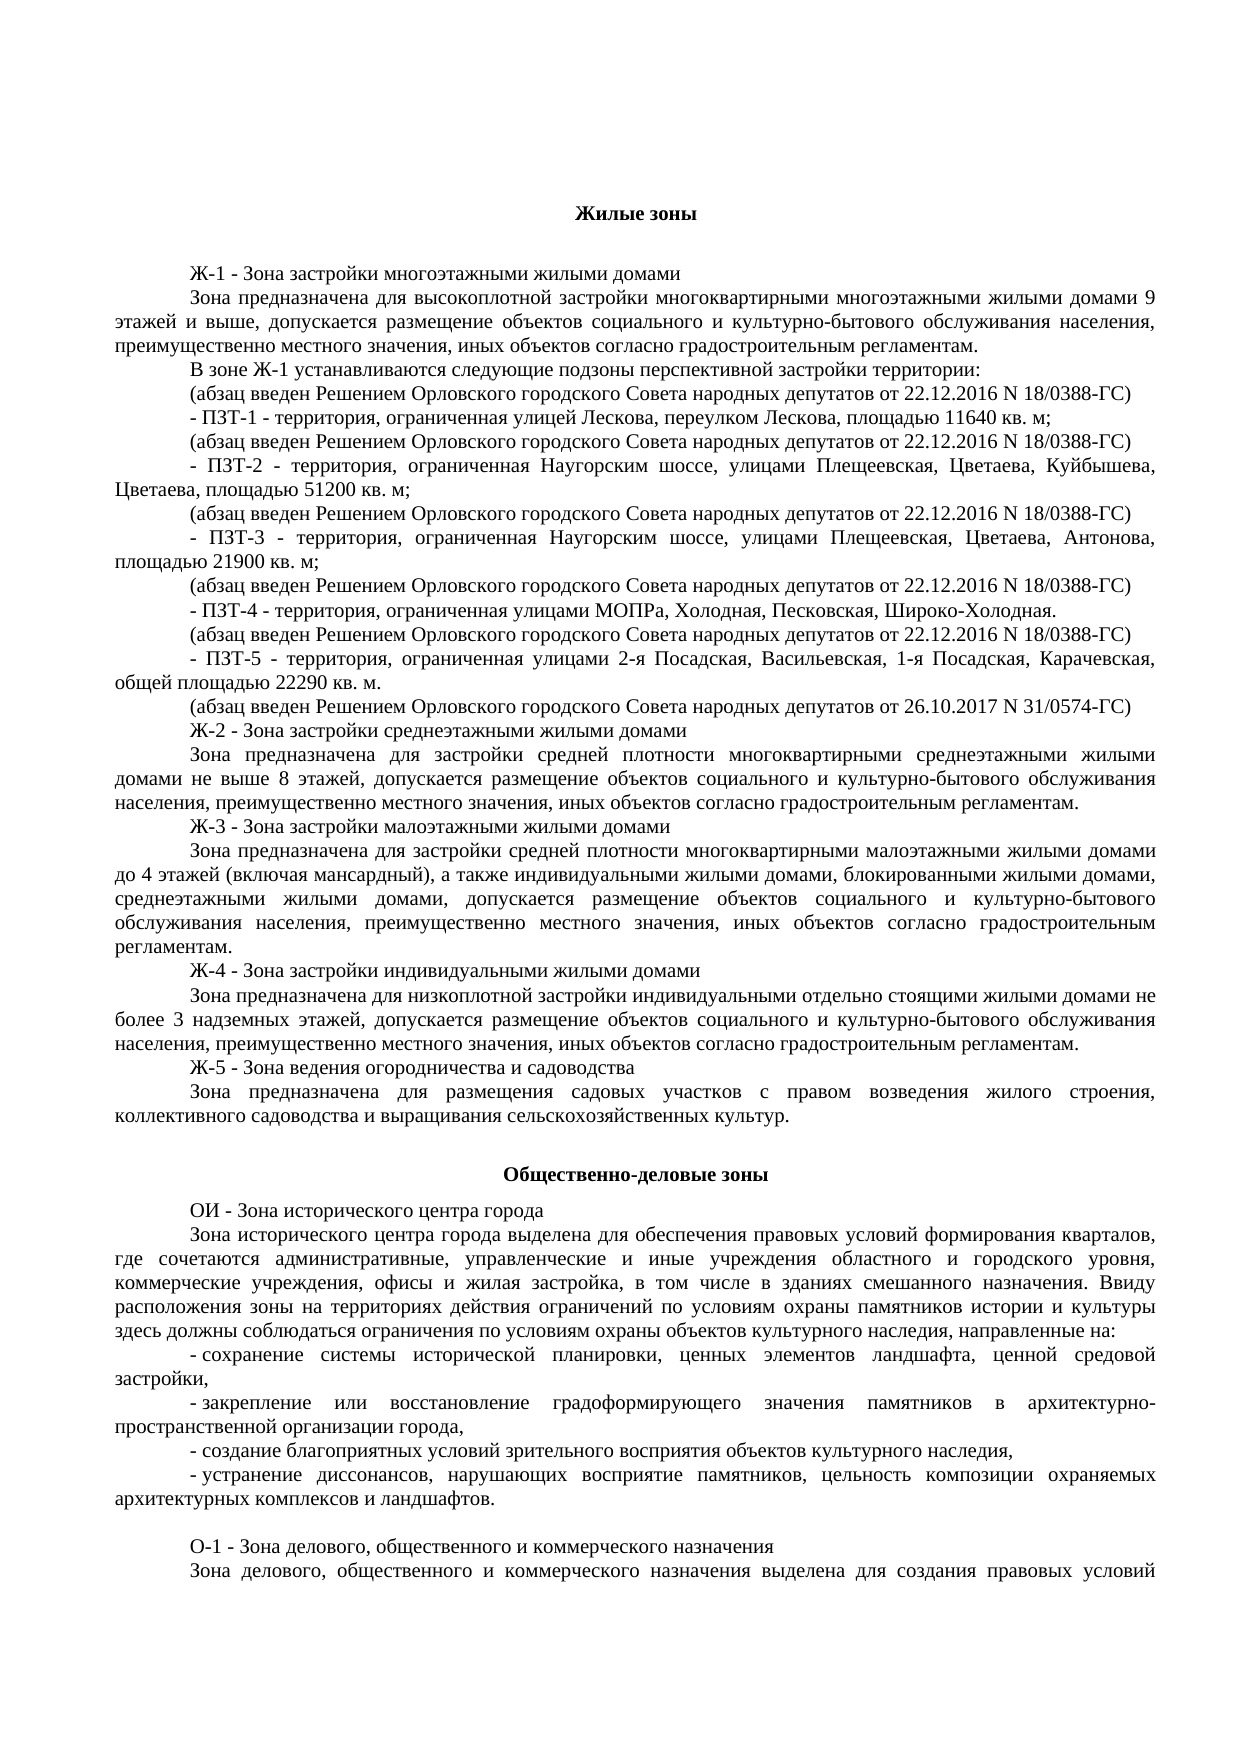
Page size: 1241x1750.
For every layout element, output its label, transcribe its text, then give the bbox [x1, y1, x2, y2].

text Ж-5 - Зона ведения огородничества и садоводства [114, 1055, 1157, 1079]
text Зона предназначена для высокоплотной застройки многоквартирными многоэтажными жилыми домами 9 этажей и выше, допускается размещение объектов социального и культурно-бытового обслуживания населения, преимущественно местного значения, иных объектов согласно градостроительным регламентам. [114, 285, 1157, 357]
text Зона предназначена для застройки средней плотности многоквартирными малоэтажными жилыми домами до 4 этажей (включая мансардный), а также индивидуальными жилыми домами, блокированными жилыми домами, среднеэтажными жилыми домами, допускается размещение объектов социального и культурно-бытового обслуживания населения, преимущественно местного значения, иных объектов согласно градостроительным регламентам. [114, 838, 1157, 958]
subtitle Общественно-деловые зоны [114, 1162, 1157, 1186]
text - сохранение системы исторической планировки, ценных элементов ландшафта, ценной средовой застройки, [114, 1342, 1157, 1390]
text Ж-2 - Зона застройки среднеэтажными жилыми домами [114, 718, 1157, 742]
text Зона предназначена для застройки средней плотности многоквартирными среднеэтажными жилыми домами не выше 8 этажей, допускается размещение объектов социального и культурно-бытового обслуживания населения, преимущественно местного значения, иных объектов согласно градостроительным регламентам. [114, 742, 1157, 814]
text Ж-4 - Зона застройки индивидуальными жилыми домами [114, 958, 1157, 982]
text Зона предназначена для низкоплотной застройки индивидуальными отдельно стоящими жилыми домами не более 3 надземных этажей, допускается размещение объектов социального и культурно-бытового обслуживания населения, преимущественно местного значения, иных объектов согласно градостроительным регламентам. [114, 982, 1157, 1055]
subtitle Жилые зоны [114, 201, 1157, 225]
text В зоне Ж-1 устанавливаются следующие подзоны перспективной застройки территории: [114, 357, 1157, 381]
text - создание благоприятных условий зрительного восприятия объектов культурного наследия, [114, 1438, 1157, 1462]
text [114, 1558, 1157, 1582]
text (абзац введен Решением Орловского городского Совета народных депутатов от 22.12.2016 N 18/0388-ГС) [114, 381, 1157, 405]
text - ПЗТ-1 - территория, ограниченная улицей Лескова, переулком Лескова, площадью 11640 кв. м; [114, 405, 1157, 429]
text - ПЗТ-3 - территория, ограниченная Наугорским шоссе, улицами Плещеевская, Цветаева, Антонова, площадью 21900 кв. м; [114, 525, 1157, 573]
text О-1 - Зона делового, общественного и коммерческого назначения [114, 1534, 1157, 1558]
text Зона исторического центра города выделена для обеспечения правовых условий формирования кварталов, где сочетаются административные, управленческие и иные учреждения областного и городского уровня, коммерческие учреждения, офисы и жилая застройка, в том числе в зданиях смешанного назначения. Ввиду расположения зоны на территориях действия ограничений по условиям охраны памятников истории и культуры здесь должны соблюдаться ограничения по условиям охраны объектов культурного наследия, направленные на: [114, 1222, 1157, 1342]
text ОИ - Зона исторического центра города [114, 1197, 1157, 1222]
text (абзац введен Решением Орловского городского Совета народных депутатов от 22.12.2016 N 18/0388-ГС) [114, 429, 1157, 453]
text Ж-1 - Зона застройки многоэтажными жилыми домами [114, 261, 1157, 285]
text - ПЗТ-5 - территория, ограниченная улицами 2-я Посадская, Васильевская, 1-я Посадская, Карачевская, общей площадью 22290 кв. м. [114, 646, 1157, 694]
text (абзац введен Решением Орловского городского Совета народных депутатов от 22.12.2016 N 18/0388-ГС) [114, 573, 1157, 597]
text Ж-3 - Зона застройки малоэтажными жилыми домами [114, 814, 1157, 838]
text - ПЗТ-2 - территория, ограниченная Наугорским шоссе, улицами Плещеевская, Цветаева, Куйбышева, Цветаева, площадью 51200 кв. м; [114, 453, 1157, 501]
text Зона предназначена для размещения садовых участков с правом возведения жилого строения, коллективного садоводства и выращивания сельскохозяйственных культур. [114, 1079, 1157, 1127]
text - устранение диссонансов, нарушающих восприятие памятников, цельность композиции охраняемых архитектурных комплексов и ландшафтов. [114, 1462, 1157, 1510]
text - ПЗТ-4 - территория, ограниченная улицами МОПРа, Холодная, Песковская, Широко-Холодная. [114, 597, 1157, 622]
text (абзац введен Решением Орловского городского Совета народных депутатов от 22.12.2016 N 18/0388-ГС) [114, 622, 1157, 646]
text (абзац введен Решением Орловского городского Совета народных депутатов от 22.12.2016 N 18/0388-ГС) [114, 501, 1157, 525]
text - закрепление или восстановление градоформирующего значения памятников в архитектурно-пространственной организации города, [114, 1390, 1157, 1438]
text (абзац введен Решением Орловского городского Совета народных депутатов от 26.10.2017 N 31/0574-ГС) [114, 694, 1157, 718]
